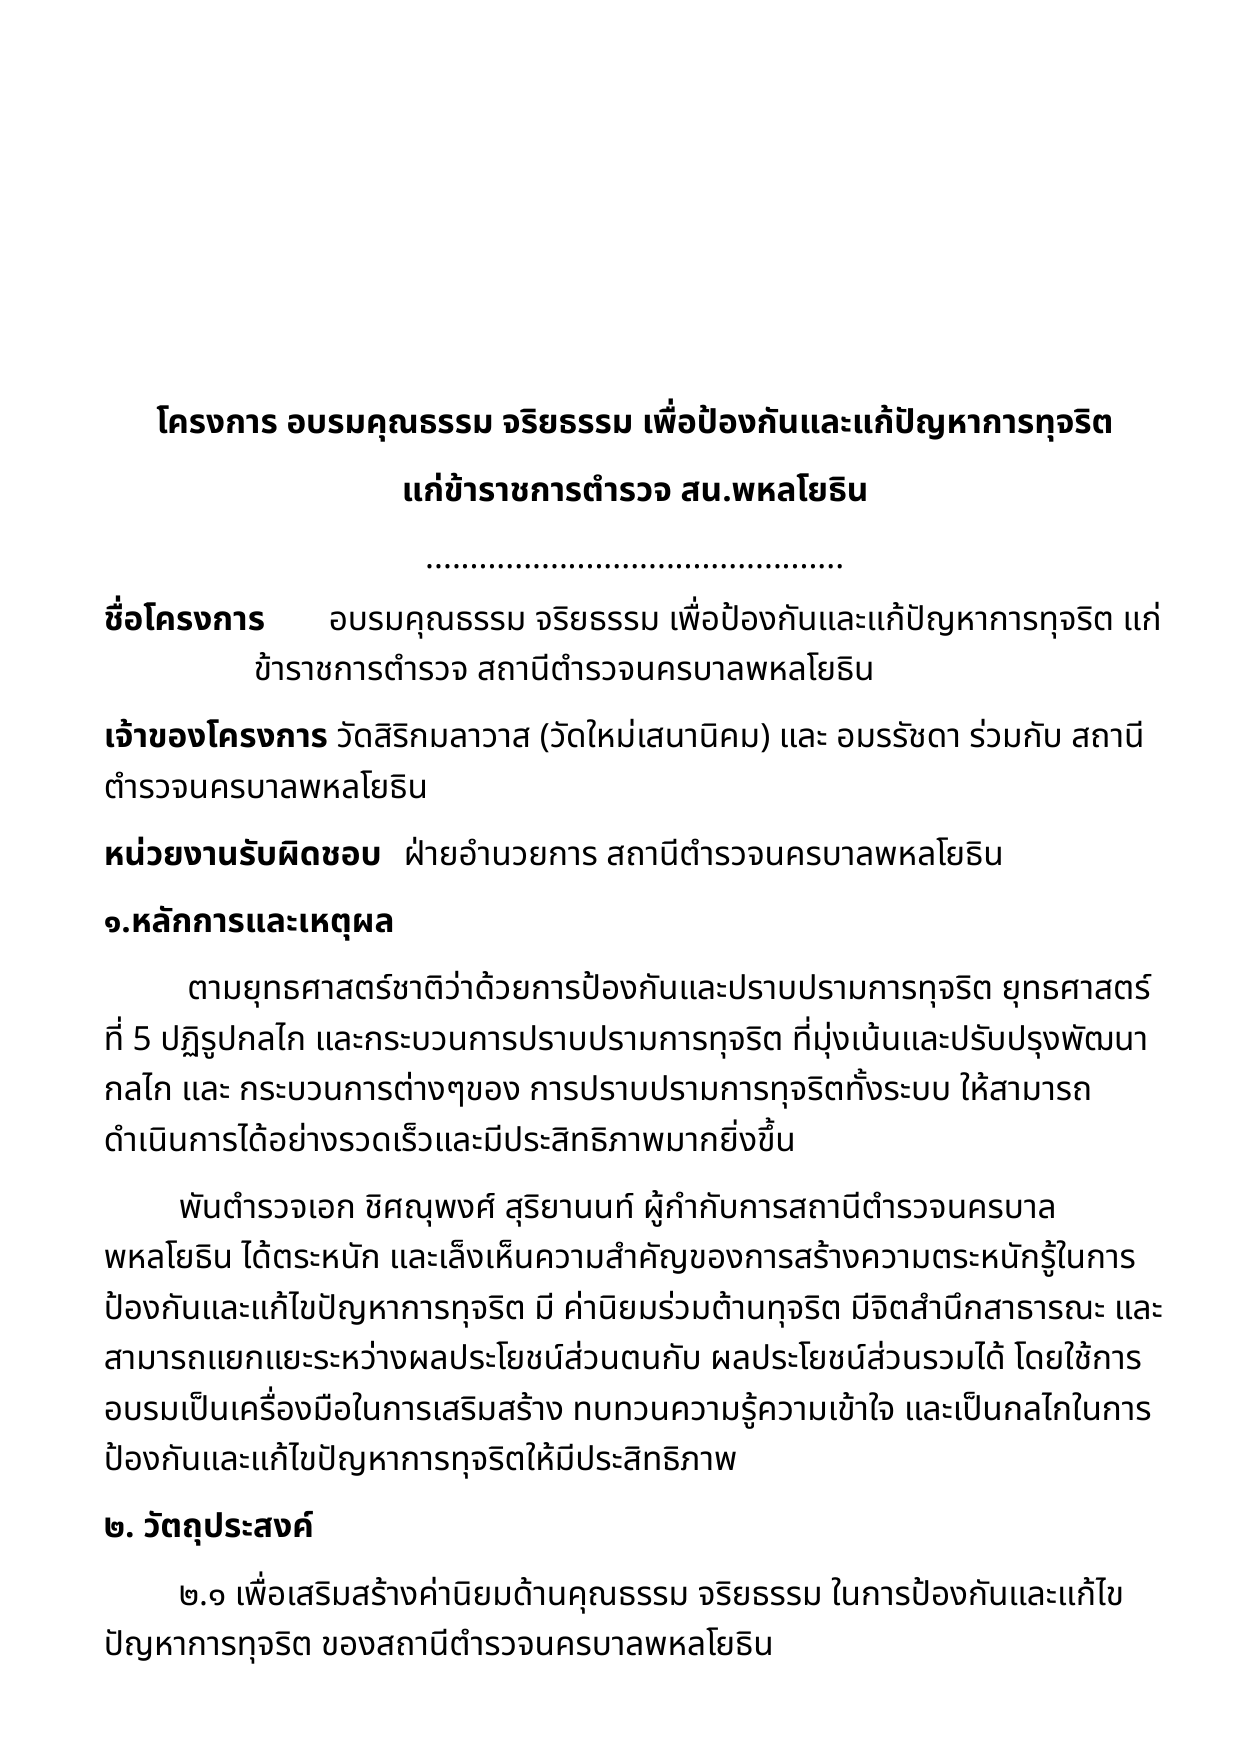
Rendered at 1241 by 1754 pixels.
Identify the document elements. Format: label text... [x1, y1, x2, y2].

text ๒.๑ เพื่อเสริมสร้างค่านิยมด้านคุณธรรม จริยธรรม ในการป้องกันและแก้ไขปัญหาการทุจริต ของสถานีตำรวจนครบาลพหลโยธิน [103, 1569, 1167, 1670]
text ชื่อโครงการ อบรมคุณธรรม จริยธรรม เพื่อป้องกันและแก้ปัญหาการทุจริต แก่ข้าราชการตำรวจ สถานีตำรวจนครบาลพหลโยธิน [103, 595, 1167, 696]
text ตามยุทธศาสตร์ชาติว่าด้วยการป้องกันและปราบปรามการทุจริต ยุทธศาสตร์ที่ 5 ปฏิรูปกลไก และกระบวนการปราบปรามการทุจริต ที่มุ่งเน้นและปรับปรุงพัฒนากลไก และ กระบวนการต่างๆของ การปราบปรามการทุจริตทั้งระบบ ให้สามารถดำเนินการได้อย่างรวดเร็วและมีประสิทธิภาพมากยิ่งขึ้น [103, 964, 1167, 1166]
text ............................................... [103, 533, 1167, 578]
text โครงการ อบรมคุณธรรม จริยธรรม เพื่อป้องกันและแก้ปัญหาการทุจริต [103, 398, 1167, 449]
text แก่ข้าราชการตำรวจ สน.พหลโยธิน [103, 465, 1167, 516]
text ๑.หลักการและเหตุผล [103, 897, 1167, 948]
text พันตำรวจเอก ชิศณุพงศ์ สุริยานนท์ ผู้กำกับการสถานีตำรวจนครบาลพหลโยธิน ได้ตระหนัก และเล็งเห็นความสำคัญของการสร้างความตระหนักรู้ในการป้องกันและแก้ไขปัญหาการทุจริต มี ค่านิยมร่วมต้านทุจริต มีจิตสำนึกสาธารณะ และสามารถแยกแยะระหว่างผลประโยชน์ส่วนตนกับ ผลประโยชน์ส่วนรวมได้ โดยใช้การอบรมเป็นเครื่องมือในการเสริมสร้าง ทบทวนความรู้ความเข้าใจ และเป็นกลไกในการป้องกันและแก้ไขปัญหาการทุจริตให้มีประสิทธิภาพ [103, 1183, 1167, 1485]
text ๒. วัตถุประสงค์ [103, 1502, 1167, 1553]
text เจ้าของโครงการ วัดสิริกมลาวาส (วัดใหม่เสนานิคม) และ อมรรัชดา ร่วมกับ สถานีตำรวจนครบาลพหลโยธิน [103, 712, 1167, 813]
text หน่วยงานรับผิดชอบ ฝ่ายอำนวยการ สถานีตำรวจนครบาลพหลโยธิน [103, 830, 1167, 880]
